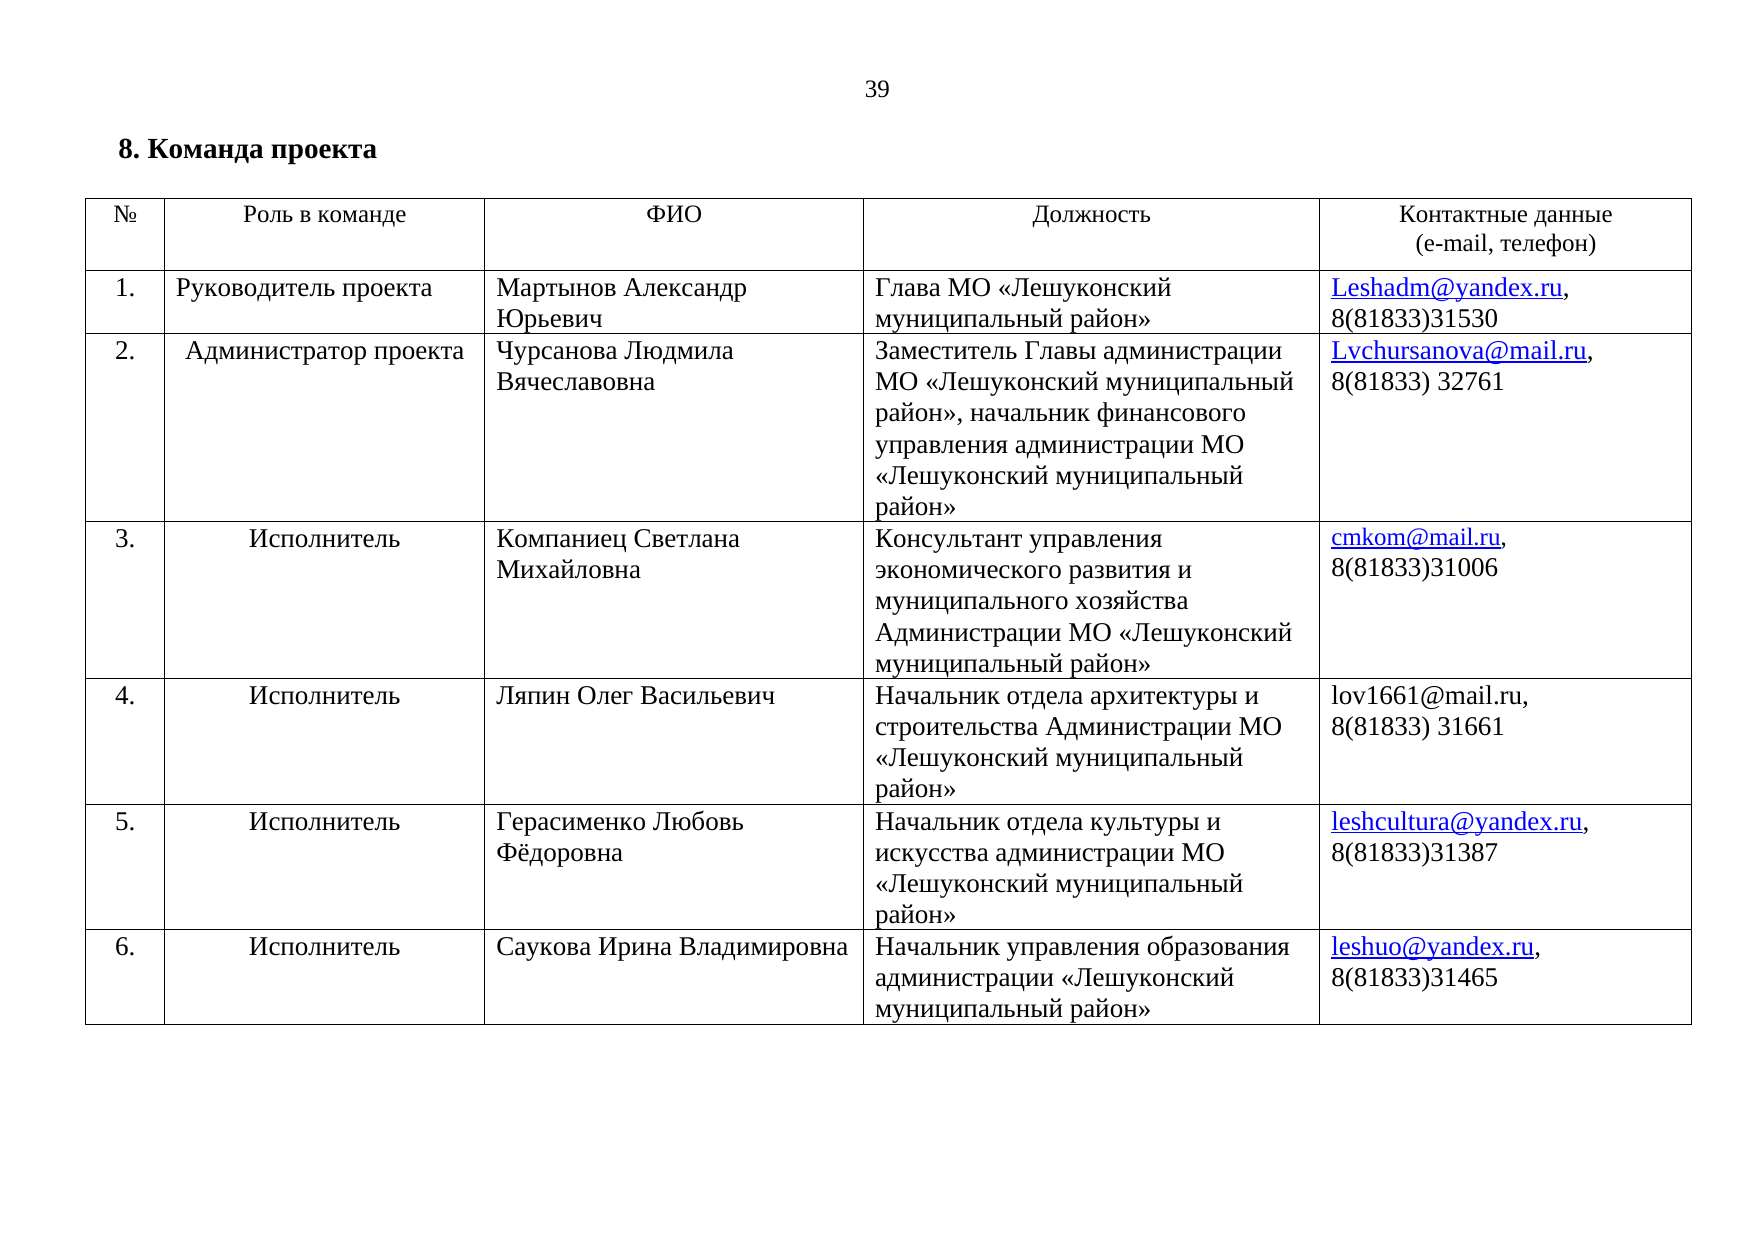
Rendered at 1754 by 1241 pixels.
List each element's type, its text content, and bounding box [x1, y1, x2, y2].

table_cell 6. [86, 930, 164, 1024]
table_header Должность [864, 199, 1319, 270]
table_cell Руководитель проекта [165, 271, 484, 333]
table_cell lov1661@mail.ru, 8(81833) 31661 [1320, 679, 1691, 803]
table_cell Leshadm@yandex.ru, 8(81833)31530 [1320, 271, 1691, 333]
table_cell Саукова Ирина Владимировна [485, 930, 863, 1024]
table_cell Глава МО «Лешуконский муниципальный район» [864, 271, 1319, 333]
table_cell Ляпин Олег Васильевич [485, 679, 863, 803]
table_header Контактные данные (e-mail, телефон) [1320, 199, 1691, 270]
table_cell Исполнитель [165, 679, 484, 803]
table_cell Заместитель Главы администрации МО «Лешуконский муниципальный район», начальник финансового управления администрации МО «Лешуконский муниципальный район» [864, 334, 1319, 521]
table_cell leshuo@yandex.ru, 8(81833)31465 [1320, 930, 1691, 1024]
table_cell Lvchursanova@mail.ru, 8(81833) 32761 [1320, 334, 1691, 521]
table_cell Администратор проекта [165, 334, 484, 521]
table_cell 4. [86, 679, 164, 803]
table_cell Консультант управления экономического развития и муниципального хозяйства Администрации МО «Лешуконский муниципальный район» [864, 522, 1319, 678]
table_cell Компаниец Светлана Михайловна [485, 522, 863, 678]
table_cell Мартынов Александр Юрьевич [485, 271, 863, 333]
table_cell 2. [86, 334, 164, 521]
table_cell 5. [86, 805, 164, 929]
table_cell leshcultura@yandex.ru, 8(81833)31387 [1320, 805, 1691, 929]
table_cell cmkom@mail.ru, 8(81833)31006 [1320, 522, 1691, 678]
table_cell Герасименко Любовь Фёдоровна [485, 805, 863, 929]
table_cell Исполнитель [165, 805, 484, 929]
table_cell Начальник управления образования администрации «Лешуконский муниципальный район» [864, 930, 1319, 1024]
table_cell 3. [86, 522, 164, 678]
table_header ФИО [485, 199, 863, 270]
table_cell Чурсанова Людмила Вячеславовна [485, 334, 863, 521]
table_cell Начальник отдела архитектуры и строительства Администрации МО «Лешуконский муниципальный район» [864, 679, 1319, 803]
text 8. Команда проекта [118, 131, 1636, 165]
table_cell 1. [86, 271, 164, 333]
table_header Роль в команде [165, 199, 484, 270]
table_header № [86, 199, 164, 270]
table_cell Исполнитель [165, 930, 484, 1024]
table_cell Исполнитель [165, 522, 484, 678]
table_cell Начальник отдела культуры и искусства администрации МО «Лешуконский муниципальный район» [864, 805, 1319, 929]
